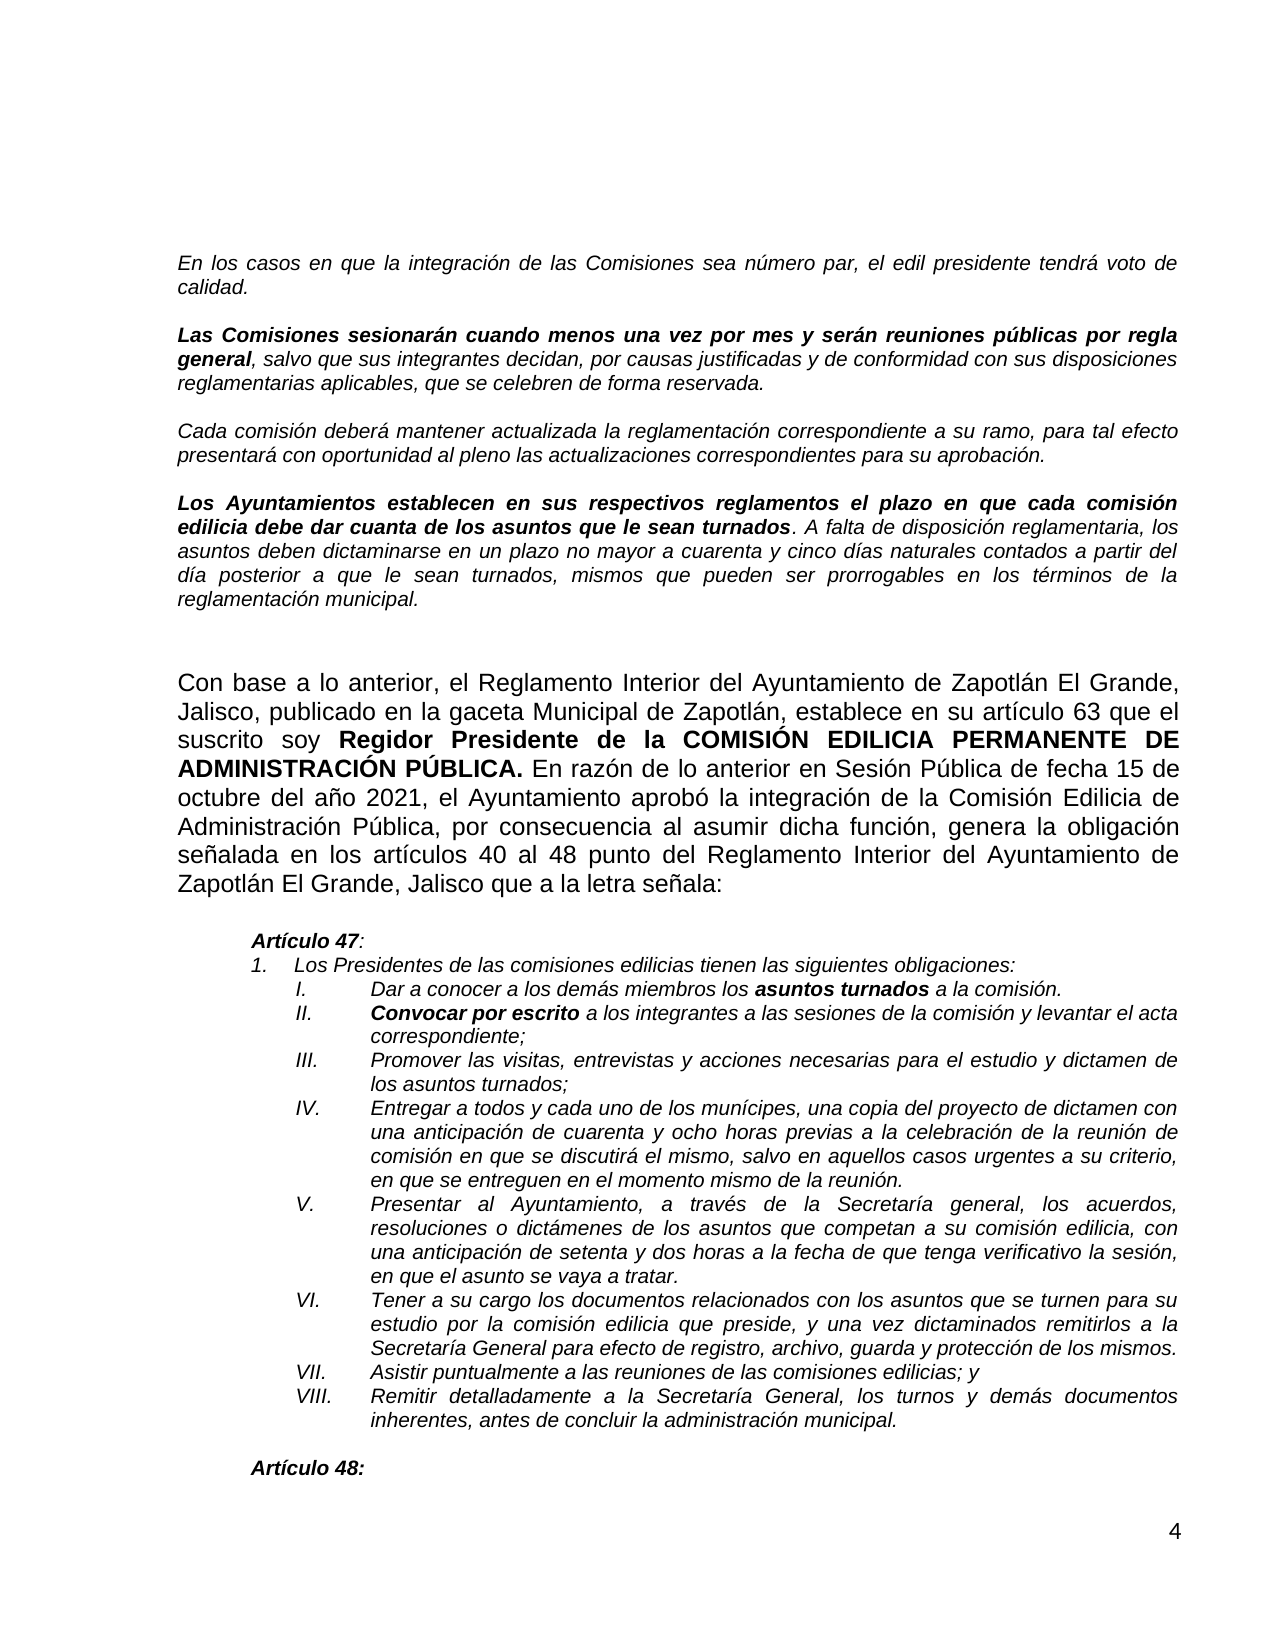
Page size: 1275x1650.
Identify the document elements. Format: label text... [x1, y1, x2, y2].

text Los Ayuntamientos establecen en sus respectivos reglamentos el plazo en que cada comisión edilicia debe dar cuanta de los asuntos que le sean turnados. A falta de disposición reglamentaria, los asuntos deben dictaminarse en un plazo no mayor a cuarenta y cinco días naturales contados a partir del día posterior a que le sean turnados, mismos que pueden ser prorrogables en los términos de la reglamentación municipal. [177, 491, 1181, 610]
list Tener a su cargo los documentos relacionados con los asuntos que se turnen para su estudio por la comisión edilicia que preside, y una vez dictaminados remitirlos a la Secretaría General para efecto de registro, archivo, guarda y protección de los mismos. [295, 1288, 1181, 1360]
list Dar a conocer a los demás miembros los asuntos turnados a la comisión. [295, 976, 1181, 1000]
list Presentar al Ayuntamiento, a través de la Secretaría general, los acuerdos, resoluciones o dictámenes de los asuntos que competan a su comisión edilicia, con una anticipación de setenta y dos horas a la fecha de que tenga verificativo la sesión, en que el asunto se vaya a tratar. [295, 1192, 1181, 1288]
list Entregar a todos y cada uno de los munícipes, una copia del proyecto de dictamen con una anticipación de cuarenta y ocho horas previas a la celebración de la reunión de comisión en que se discutirá el mismo, salvo en aquellos casos urgentes a su criterio, en que se entreguen en el momento mismo de la reunión. [295, 1096, 1181, 1192]
text En los casos en que la integración de las Comisiones sea número par, el edil presidente tendrá voto de calidad. [177, 251, 1181, 299]
text Artículo 47: [177, 928, 1181, 952]
list Promover las visitas, entrevistas y acciones necesarias para el estudio y dictamen de los asuntos turnados; [295, 1048, 1181, 1096]
list Remitir detalladamente a la Secretaría General, los turnos y demás documentos inherentes, antes de concluir la administración municipal. [295, 1384, 1181, 1432]
text Con base a lo anterior, el Reglamento Interior del Ayuntamiento de Zapotlán El Grande, Jalisco, publicado en la gaceta Municipal de Zapotlán, establece en su artículo 63 que el suscrito soy Regidor Presidente de la COMISIÓN EDILICIA PERMANENTE DE ADMINISTRACIÓN PÚBLICA. En razón de lo anterior en Sesión Pública de fecha 15 de octubre del año 2021, el Ayuntamiento aprobó la integración de la Comisión Edilicia de Administración Pública, por consecuencia al asumir dicha función, genera la obligación señalada en los artículos 40 al 48 punto del Reglamento Interior del Ayuntamiento de Zapotlán El Grande, Jalisco que a la letra señala: [177, 668, 1181, 898]
list Los Presidentes de las comisiones edilicias tienen las siguientes obligaciones: [251, 952, 1181, 976]
text Las Comisiones sesionarán cuando menos una vez por mes y serán reuniones públicas por regla general, salvo que sus integrantes decidan, por causas justificadas y de conformidad con sus disposiciones reglamentarias aplicables, que se celebren de forma reservada. [177, 323, 1181, 395]
text Artículo 48: [251, 1456, 1181, 1479]
text Cada comisión deberá mantener actualizada la reglamentación correspondiente a su ramo, para tal efecto presentará con oportunidad al pleno las actualizaciones correspondientes para su aprobación. [177, 419, 1181, 467]
list Asistir puntualmente a las reuniones de las comisiones edilicias; y [295, 1360, 1181, 1384]
list Convocar por escrito a los integrantes a las sesiones de la comisión y levantar el acta correspondiente; [295, 1000, 1181, 1048]
